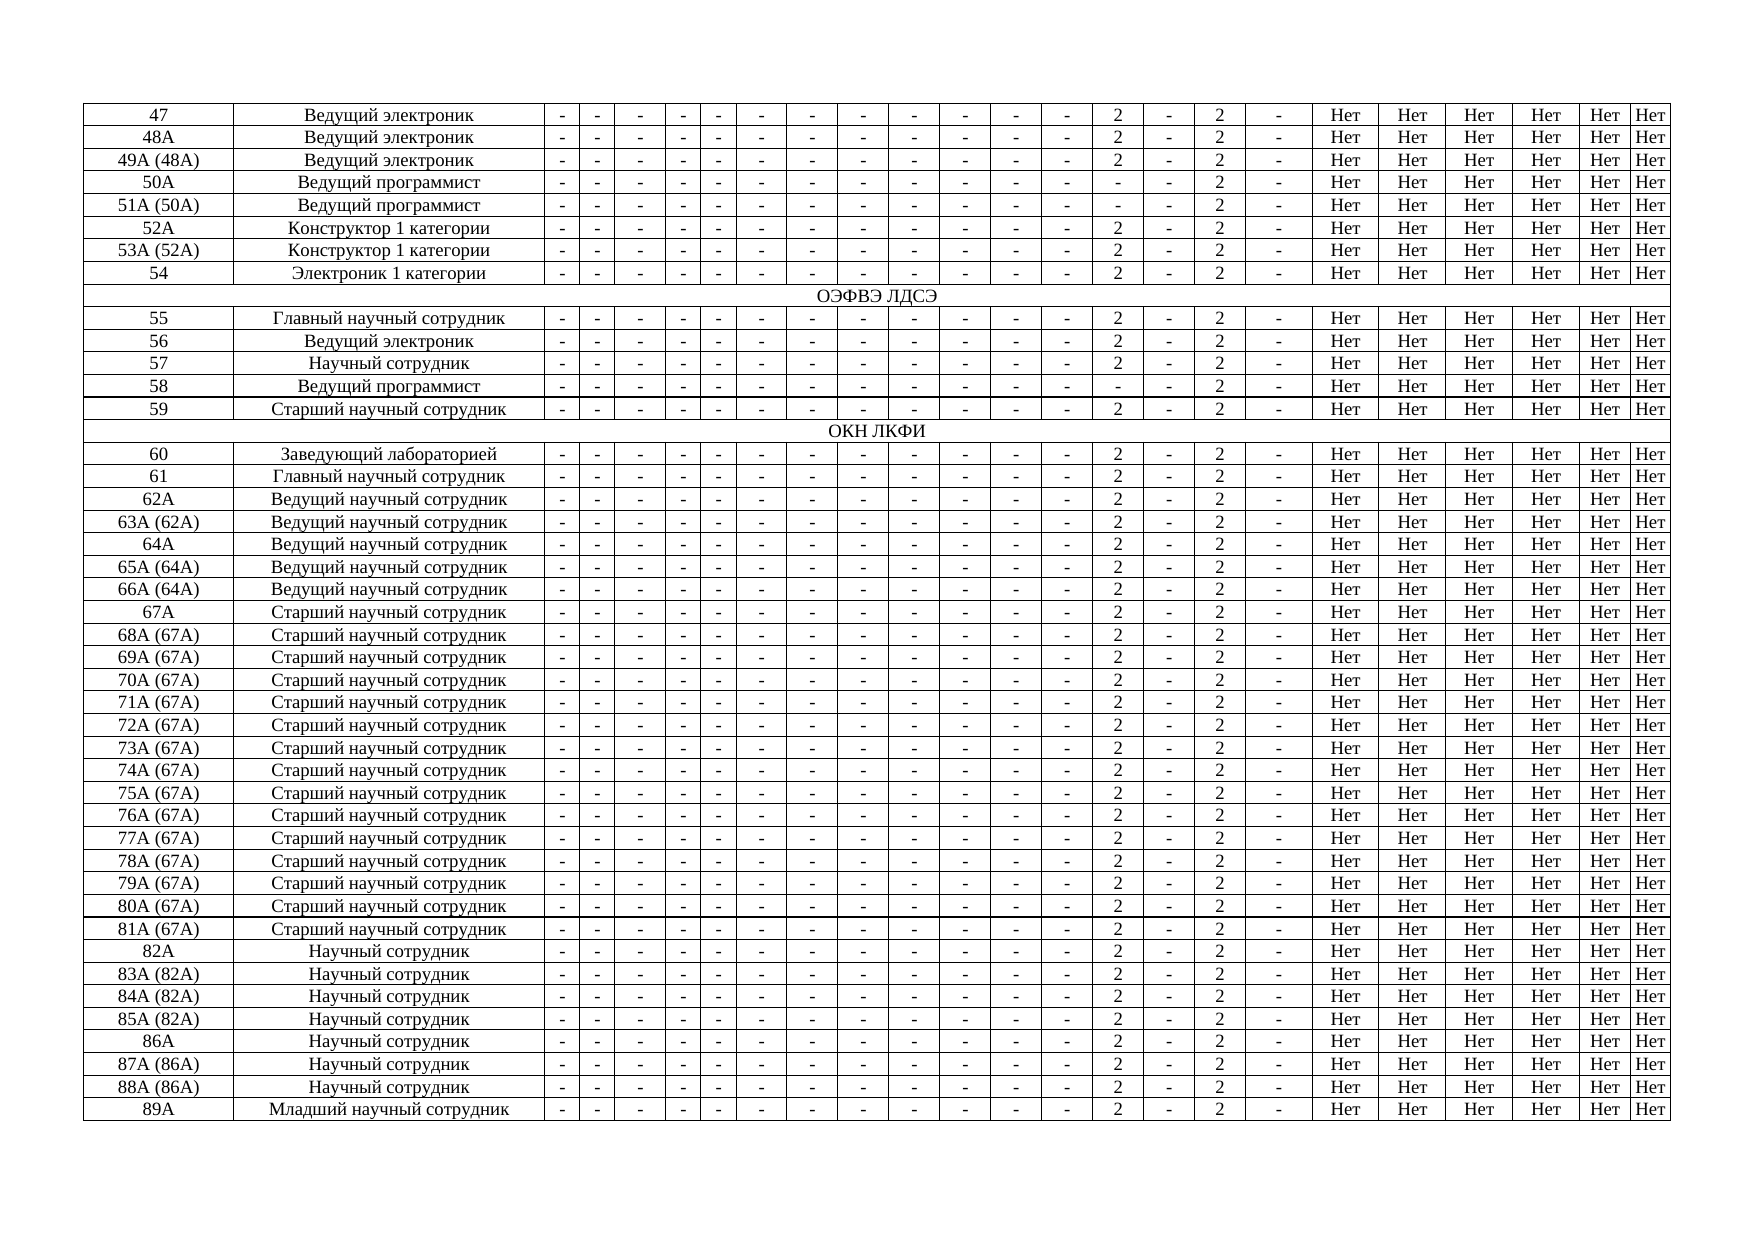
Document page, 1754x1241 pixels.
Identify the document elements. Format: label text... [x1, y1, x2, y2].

table_cell Нет [1313, 149, 1378, 170]
table_cell Нет [1313, 669, 1378, 690]
table_cell - [1144, 895, 1194, 916]
table_cell - [545, 171, 579, 193]
table_cell - [666, 398, 700, 419]
table_cell Ведущий научный сотрудник [234, 556, 544, 577]
table_cell - [1144, 850, 1194, 871]
table_cell Нет [1580, 239, 1630, 261]
table_cell 2 [1093, 488, 1143, 509]
table_cell - [580, 149, 614, 170]
table_cell - [1042, 963, 1092, 984]
table_cell 2 [1195, 578, 1245, 600]
table_cell Нет [1580, 782, 1630, 803]
table_cell Нет [1580, 126, 1630, 148]
table_cell - [1144, 104, 1194, 125]
table_cell Нет [1513, 1098, 1579, 1120]
table_cell - [889, 624, 939, 645]
table_cell Нет [1313, 126, 1378, 148]
table_cell 2 [1093, 352, 1143, 374]
table_cell - [737, 1098, 786, 1120]
table_cell Нет [1513, 737, 1579, 758]
table_cell Старший научный сотрудник [234, 895, 544, 916]
table_cell Нет [1580, 963, 1630, 984]
table_cell 47 [84, 104, 233, 125]
table_cell - [1042, 691, 1092, 713]
table_cell 2 [1093, 1076, 1143, 1097]
table_cell Нет [1379, 533, 1445, 555]
table_cell Нет [1580, 578, 1630, 600]
table_cell Нет [1513, 443, 1579, 464]
table_cell Нет [1379, 104, 1445, 125]
table_cell - [545, 307, 579, 329]
table_cell - [991, 691, 1041, 713]
table_cell Нет [1313, 104, 1378, 125]
table_cell - [701, 601, 736, 622]
table_cell - [701, 804, 736, 826]
table_cell - [787, 488, 837, 509]
table_cell - [838, 533, 888, 555]
table_cell - [1144, 918, 1194, 939]
table_cell ОЭФВЭ ЛДСЭ [84, 285, 1670, 306]
table_cell - [1246, 352, 1312, 374]
table_cell - [701, 691, 736, 713]
table_cell - [580, 1030, 614, 1052]
table_cell - [666, 262, 700, 283]
table_cell 62А [84, 488, 233, 509]
table_cell Нет [1513, 1076, 1579, 1097]
table_cell 66А (64А) [84, 578, 233, 600]
table_cell Ведущий программист [234, 171, 544, 193]
table_cell 2 [1093, 443, 1143, 464]
table_cell Нет [1446, 646, 1512, 668]
table_cell Научный сотрудник [234, 940, 544, 962]
table_cell - [991, 940, 1041, 962]
table_cell Нет [1631, 691, 1670, 713]
table_cell - [838, 262, 888, 283]
table_cell Нет [1446, 330, 1512, 351]
table_cell - [701, 714, 736, 736]
table_cell Нет [1580, 918, 1630, 939]
table_cell Нет [1513, 850, 1579, 871]
table_cell Нет [1513, 827, 1579, 848]
table_cell Нет [1379, 737, 1445, 758]
table_cell - [1144, 1053, 1194, 1074]
table_cell - [991, 307, 1041, 329]
table_cell - [737, 556, 786, 577]
table_cell - [545, 578, 579, 600]
table_cell - [666, 714, 700, 736]
table_cell Нет [1513, 262, 1579, 283]
table_cell Нет [1631, 850, 1670, 871]
table_cell - [1246, 1030, 1312, 1052]
table_cell - [991, 1008, 1041, 1029]
table_cell - [991, 398, 1041, 419]
table_cell 2 [1195, 239, 1245, 261]
table_cell Ведущий научный сотрудник [234, 533, 544, 555]
table_cell Нет [1379, 850, 1445, 871]
table_cell - [991, 533, 1041, 555]
table_cell 75А (67А) [84, 782, 233, 803]
table_cell - [889, 556, 939, 577]
table_cell - [701, 1008, 736, 1029]
table_cell - [991, 511, 1041, 532]
table_cell - [666, 578, 700, 600]
table_cell - [940, 759, 990, 781]
table_cell 2 [1093, 104, 1143, 125]
table_cell Нет [1631, 556, 1670, 577]
table_cell - [580, 307, 614, 329]
table_cell Нет [1446, 1008, 1512, 1029]
table_cell Нет [1580, 714, 1630, 736]
table_cell - [615, 194, 665, 216]
table_cell - [666, 737, 700, 758]
table_cell - [1042, 646, 1092, 668]
table_cell - [615, 714, 665, 736]
table_cell - [889, 194, 939, 216]
table_cell Нет [1446, 1076, 1512, 1097]
table_cell - [787, 895, 837, 916]
table_cell Нет [1446, 578, 1512, 600]
table_cell - [787, 985, 837, 1007]
table_cell - [737, 759, 786, 781]
table_cell - [701, 217, 736, 238]
table_cell - [787, 511, 837, 532]
table_cell - [1144, 669, 1194, 690]
table_cell Нет [1513, 307, 1579, 329]
table_cell 2 [1093, 918, 1143, 939]
table_cell Нет [1313, 239, 1378, 261]
table_cell - [1246, 104, 1312, 125]
table_cell - [991, 239, 1041, 261]
table_cell 2 [1093, 330, 1143, 351]
table_cell - [991, 1076, 1041, 1097]
table_cell - [1042, 533, 1092, 555]
table_cell - [545, 646, 579, 668]
table_cell 2 [1093, 398, 1143, 419]
table_cell - [737, 126, 786, 148]
table_cell - [787, 217, 837, 238]
table_cell - [940, 488, 990, 509]
table_cell Нет [1313, 465, 1378, 487]
table_cell 73А (67А) [84, 737, 233, 758]
table_cell - [666, 985, 700, 1007]
table_cell Конструктор 1 категории [234, 217, 544, 238]
table_cell Нет [1631, 985, 1670, 1007]
table_cell - [737, 171, 786, 193]
table_cell Нет [1379, 352, 1445, 374]
table_cell - [666, 1030, 700, 1052]
table_cell - [991, 578, 1041, 600]
table_cell 2 [1093, 533, 1143, 555]
table_cell - [545, 126, 579, 148]
table_cell Нет [1513, 511, 1579, 532]
table_cell - [1042, 556, 1092, 577]
table_cell 2 [1093, 804, 1143, 826]
table_cell - [737, 895, 786, 916]
table_cell Конструктор 1 категории [234, 239, 544, 261]
table_cell - [1246, 759, 1312, 781]
table_cell Нет [1580, 1076, 1630, 1097]
table_cell - [615, 556, 665, 577]
table_cell 2 [1093, 149, 1143, 170]
table_cell - [701, 556, 736, 577]
table_cell - [580, 782, 614, 803]
table_cell Нет [1379, 398, 1445, 419]
table_cell - [615, 533, 665, 555]
table_cell Нет [1313, 624, 1378, 645]
table_cell - [991, 443, 1041, 464]
table_cell Нет [1446, 307, 1512, 329]
table_cell - [1144, 262, 1194, 283]
table_cell - [1246, 601, 1312, 622]
table_cell Нет [1379, 578, 1445, 600]
table_cell Нет [1446, 1098, 1512, 1120]
table_cell - [1246, 624, 1312, 645]
table_cell - [1042, 759, 1092, 781]
table_cell - [701, 1098, 736, 1120]
table_cell - [787, 126, 837, 148]
table_cell Нет [1631, 149, 1670, 170]
table_cell Нет [1446, 443, 1512, 464]
table_cell Нет [1513, 963, 1579, 984]
table_cell Нет [1631, 940, 1670, 962]
table_cell - [615, 1008, 665, 1029]
table_cell 57 [84, 352, 233, 374]
table_cell - [787, 1098, 837, 1120]
table_cell Нет [1513, 330, 1579, 351]
table_cell - [701, 511, 736, 532]
table_cell - [838, 104, 888, 125]
table_cell - [666, 330, 700, 351]
table_cell - [940, 601, 990, 622]
table_cell - [666, 1053, 700, 1074]
table_cell - [838, 443, 888, 464]
table_cell 2 [1093, 624, 1143, 645]
table_cell - [940, 511, 990, 532]
table_cell Нет [1513, 375, 1579, 396]
table_cell - [580, 646, 614, 668]
table_cell ОКН ЛКФИ [84, 420, 1670, 442]
table_cell - [940, 691, 990, 713]
table_cell - [838, 827, 888, 848]
table_cell 2 [1093, 940, 1143, 962]
table_cell Нет [1513, 104, 1579, 125]
table_cell - [737, 737, 786, 758]
table_cell - [615, 104, 665, 125]
table_cell - [545, 737, 579, 758]
table_cell Нет [1580, 1030, 1630, 1052]
table_cell - [737, 669, 786, 690]
table_cell - [615, 443, 665, 464]
table_cell - [940, 918, 990, 939]
table_cell 2 [1195, 918, 1245, 939]
table_cell - [1144, 330, 1194, 351]
table_cell - [545, 691, 579, 713]
table_cell - [580, 375, 614, 396]
table_cell Нет [1313, 1008, 1378, 1029]
table_cell Нет [1580, 465, 1630, 487]
table_cell - [838, 1008, 888, 1029]
table_cell Нет [1631, 307, 1670, 329]
table_cell Нет [1580, 217, 1630, 238]
table_cell - [889, 352, 939, 374]
table_cell Нет [1313, 1030, 1378, 1052]
table_cell Ведущий научный сотрудник [234, 511, 544, 532]
table_cell Нет [1446, 782, 1512, 803]
table_cell - [615, 963, 665, 984]
table_cell - [1246, 149, 1312, 170]
table_cell 2 [1195, 646, 1245, 668]
table_cell Научный сотрудник [234, 1076, 544, 1097]
table_cell Нет [1631, 352, 1670, 374]
table_cell Нет [1513, 624, 1579, 645]
table_cell 2 [1093, 963, 1143, 984]
table_cell - [1246, 533, 1312, 555]
table_cell - [1144, 171, 1194, 193]
table_cell - [838, 872, 888, 894]
table_cell - [1246, 918, 1312, 939]
table_cell - [1144, 827, 1194, 848]
table_cell Нет [1580, 262, 1630, 283]
table_cell - [1246, 827, 1312, 848]
table_cell Нет [1446, 488, 1512, 509]
table_cell - [940, 1076, 990, 1097]
table_cell 2 [1195, 850, 1245, 871]
table_cell 2 [1093, 217, 1143, 238]
table_cell - [701, 465, 736, 487]
table_cell Нет [1631, 488, 1670, 509]
table_cell - [787, 691, 837, 713]
table_cell Нет [1379, 1053, 1445, 1074]
table_cell - [838, 940, 888, 962]
table_cell - [1144, 217, 1194, 238]
table_cell - [666, 624, 700, 645]
table_cell Нет [1313, 533, 1378, 555]
table_cell Научный сотрудник [234, 352, 544, 374]
table_cell Нет [1446, 918, 1512, 939]
table_cell - [1144, 1030, 1194, 1052]
table_cell - [940, 194, 990, 216]
table_cell Нет [1379, 194, 1445, 216]
table_cell - [1144, 646, 1194, 668]
table_cell Нет [1446, 985, 1512, 1007]
table_cell - [787, 578, 837, 600]
table_cell - [1246, 556, 1312, 577]
table_cell 2 [1195, 171, 1245, 193]
table_cell 2 [1195, 465, 1245, 487]
table_cell - [940, 262, 990, 283]
table_cell 86А [84, 1030, 233, 1052]
table_cell Нет [1513, 1030, 1579, 1052]
table_cell - [615, 578, 665, 600]
table_cell 2 [1195, 488, 1245, 509]
table_cell Нет [1379, 1076, 1445, 1097]
table_cell Нет [1446, 759, 1512, 781]
table_cell - [545, 104, 579, 125]
table_cell - [580, 601, 614, 622]
table_cell Нет [1580, 443, 1630, 464]
table_cell - [615, 850, 665, 871]
table_cell Нет [1513, 985, 1579, 1007]
table_cell - [889, 578, 939, 600]
table_cell Нет [1580, 827, 1630, 848]
table_cell Нет [1379, 624, 1445, 645]
table_cell Нет [1379, 488, 1445, 509]
table_cell 2 [1093, 646, 1143, 668]
table_cell Нет [1379, 895, 1445, 916]
table_cell Старший научный сотрудник [234, 398, 544, 419]
table_cell - [545, 827, 579, 848]
table_cell Старший научный сотрудник [234, 782, 544, 803]
table_cell - [787, 601, 837, 622]
table_cell - [580, 985, 614, 1007]
table_cell - [615, 827, 665, 848]
table_cell - [787, 194, 837, 216]
table_cell Нет [1446, 714, 1512, 736]
table_cell Нет [1446, 398, 1512, 419]
table_cell - [787, 1053, 837, 1074]
table_cell - [666, 375, 700, 396]
table_cell 80А (67А) [84, 895, 233, 916]
table_cell Нет [1580, 149, 1630, 170]
table_cell - [889, 963, 939, 984]
table_cell Старший научный сотрудник [234, 872, 544, 894]
table_cell - [615, 307, 665, 329]
table_cell 2 [1195, 827, 1245, 848]
table_cell - [1042, 171, 1092, 193]
table_cell - [545, 262, 579, 283]
table_cell - [1144, 963, 1194, 984]
table_cell Нет [1446, 963, 1512, 984]
table_cell Старший научный сотрудник [234, 646, 544, 668]
table_cell - [940, 556, 990, 577]
table_cell Нет [1379, 759, 1445, 781]
table_cell - [701, 850, 736, 871]
table_cell - [737, 963, 786, 984]
table_cell - [1144, 307, 1194, 329]
table_cell Нет [1313, 601, 1378, 622]
table_cell - [1144, 398, 1194, 419]
table_cell - [737, 578, 786, 600]
table_cell - [838, 126, 888, 148]
table_cell - [545, 1030, 579, 1052]
table_cell Нет [1580, 850, 1630, 871]
table_cell - [787, 239, 837, 261]
table_cell Научный сотрудник [234, 1030, 544, 1052]
table_cell - [991, 217, 1041, 238]
table_cell - [838, 782, 888, 803]
table_cell 2 [1195, 533, 1245, 555]
table_cell Нет [1580, 804, 1630, 826]
table_cell 2 [1195, 1008, 1245, 1029]
table_cell - [889, 443, 939, 464]
table_cell 2 [1195, 511, 1245, 532]
table_cell Нет [1631, 759, 1670, 781]
table_cell Нет [1631, 872, 1670, 894]
table_cell - [580, 804, 614, 826]
table_cell 82А [84, 940, 233, 962]
table_cell - [701, 669, 736, 690]
table_cell - [991, 465, 1041, 487]
table_cell - [615, 149, 665, 170]
table_cell - [737, 782, 786, 803]
table_cell Нет [1513, 217, 1579, 238]
table_cell - [1246, 850, 1312, 871]
table_cell 2 [1195, 262, 1245, 283]
table_cell Нет [1379, 918, 1445, 939]
table_cell - [991, 872, 1041, 894]
table_cell 2 [1093, 691, 1143, 713]
table_cell - [545, 217, 579, 238]
table_cell - [940, 1053, 990, 1074]
table_cell - [1042, 443, 1092, 464]
table_cell Нет [1379, 511, 1445, 532]
table_cell Нет [1446, 1053, 1512, 1074]
table_cell 58 [84, 375, 233, 396]
table_cell - [545, 1076, 579, 1097]
table_cell 2 [1093, 714, 1143, 736]
table_cell - [991, 601, 1041, 622]
table_cell Нет [1379, 1098, 1445, 1120]
table_cell Нет [1313, 737, 1378, 758]
table_cell 2 [1195, 804, 1245, 826]
table_cell Нет [1631, 714, 1670, 736]
table_cell - [737, 646, 786, 668]
table_cell - [838, 1053, 888, 1074]
table_cell Нет [1631, 601, 1670, 622]
table_cell Старший научный сотрудник [234, 804, 544, 826]
table_cell - [545, 375, 579, 396]
table_cell - [666, 963, 700, 984]
table_cell - [1246, 511, 1312, 532]
table_cell Нет [1513, 1008, 1579, 1029]
table_cell Нет [1580, 171, 1630, 193]
table_cell Старший научный сотрудник [234, 669, 544, 690]
table_cell - [889, 827, 939, 848]
table_cell - [787, 624, 837, 645]
table_cell - [615, 1098, 665, 1120]
table_cell - [787, 737, 837, 758]
table_cell - [940, 1098, 990, 1120]
table_cell Нет [1446, 804, 1512, 826]
table_cell - [1246, 488, 1312, 509]
table_cell Нет [1631, 217, 1670, 238]
table_cell - [580, 1076, 614, 1097]
table_cell - [1246, 782, 1312, 803]
table_cell - [1246, 1008, 1312, 1029]
table_cell Нет [1631, 624, 1670, 645]
table_cell - [1144, 1076, 1194, 1097]
table_cell - [737, 850, 786, 871]
table_cell - [737, 262, 786, 283]
table_cell Нет [1513, 691, 1579, 713]
table_cell Нет [1580, 737, 1630, 758]
table_cell - [889, 1076, 939, 1097]
table_cell - [838, 556, 888, 577]
table_cell 88А (86А) [84, 1076, 233, 1097]
table_cell - [580, 714, 614, 736]
table_cell - [580, 963, 614, 984]
table_cell Нет [1513, 918, 1579, 939]
table_cell - [940, 895, 990, 916]
table_cell - [838, 511, 888, 532]
table_cell Нет [1446, 171, 1512, 193]
table_cell 2 [1195, 759, 1245, 781]
table_cell - [615, 398, 665, 419]
table_cell - [991, 827, 1041, 848]
table_cell - [889, 217, 939, 238]
table_cell - [1042, 782, 1092, 803]
table_cell - [545, 985, 579, 1007]
table_cell - [615, 669, 665, 690]
table_cell - [787, 533, 837, 555]
table_cell Нет [1379, 714, 1445, 736]
table_cell - [787, 759, 837, 781]
table_cell - [838, 804, 888, 826]
table_cell Нет [1513, 149, 1579, 170]
table_cell Нет [1580, 1098, 1630, 1120]
table_cell - [1144, 759, 1194, 781]
table_cell - [666, 1098, 700, 1120]
table_cell - [580, 443, 614, 464]
table_cell - [545, 352, 579, 374]
table_cell - [991, 262, 1041, 283]
table_cell Нет [1379, 872, 1445, 894]
table_cell - [940, 171, 990, 193]
table_cell Нет [1446, 104, 1512, 125]
table_cell Нет [1313, 262, 1378, 283]
table_cell - [889, 804, 939, 826]
table_cell - [1042, 126, 1092, 148]
table_cell - [787, 782, 837, 803]
table_cell Нет [1513, 940, 1579, 962]
table_cell - [615, 1076, 665, 1097]
table_cell - [889, 714, 939, 736]
table_cell - [889, 1053, 939, 1074]
table_cell Нет [1379, 126, 1445, 148]
table_cell Нет [1513, 804, 1579, 826]
table_cell 52А [84, 217, 233, 238]
table_cell - [991, 895, 1041, 916]
table_cell 51А (50А) [84, 194, 233, 216]
table_cell - [838, 714, 888, 736]
table_cell - [1144, 691, 1194, 713]
table_cell - [580, 488, 614, 509]
table_cell Нет [1580, 533, 1630, 555]
table_cell - [787, 262, 837, 283]
table_cell - [838, 669, 888, 690]
table_cell Нет [1313, 307, 1378, 329]
table_cell - [545, 918, 579, 939]
table_cell - [737, 1030, 786, 1052]
table_cell - [940, 443, 990, 464]
table_cell - [580, 850, 614, 871]
table_cell - [701, 104, 736, 125]
table_cell - [580, 918, 614, 939]
table_cell 2 [1195, 398, 1245, 419]
table_cell - [787, 872, 837, 894]
table_cell - [1144, 872, 1194, 894]
table_cell - [580, 691, 614, 713]
table_cell - [940, 239, 990, 261]
table_cell - [580, 398, 614, 419]
table_cell Ведущий электроник [234, 330, 544, 351]
table_cell - [889, 465, 939, 487]
table_cell - [545, 149, 579, 170]
table_cell Нет [1631, 171, 1670, 193]
table_cell - [737, 239, 786, 261]
table_cell Нет [1313, 895, 1378, 916]
table_cell - [615, 940, 665, 962]
table_cell - [737, 398, 786, 419]
table_cell - [737, 624, 786, 645]
table_cell - [1246, 714, 1312, 736]
table_cell Нет [1379, 1030, 1445, 1052]
table_cell - [666, 511, 700, 532]
table_cell - [615, 872, 665, 894]
table_cell Нет [1631, 239, 1670, 261]
table_cell - [940, 307, 990, 329]
table_cell - [666, 488, 700, 509]
table_cell - [615, 782, 665, 803]
table_cell - [701, 940, 736, 962]
table_cell 64А [84, 533, 233, 555]
table_cell 76А (67А) [84, 804, 233, 826]
table_cell Нет [1379, 239, 1445, 261]
table_cell - [737, 827, 786, 848]
table_cell - [940, 533, 990, 555]
table_cell 83А (82А) [84, 963, 233, 984]
table_cell - [580, 895, 614, 916]
table_cell 87А (86А) [84, 1053, 233, 1074]
table_cell - [940, 872, 990, 894]
table_cell - [1042, 330, 1092, 351]
table_cell - [580, 194, 614, 216]
table_cell - [615, 511, 665, 532]
table_cell - [940, 352, 990, 374]
table_cell Нет [1513, 488, 1579, 509]
table_cell - [991, 850, 1041, 871]
table_cell - [889, 601, 939, 622]
table_cell Нет [1580, 872, 1630, 894]
table_cell - [991, 352, 1041, 374]
table_cell - [991, 782, 1041, 803]
table_cell - [991, 149, 1041, 170]
table_cell - [838, 194, 888, 216]
table_cell - [1144, 578, 1194, 600]
table_cell - [545, 511, 579, 532]
table_cell Нет [1580, 511, 1630, 532]
table_cell Нет [1313, 1098, 1378, 1120]
table_cell Нет [1379, 217, 1445, 238]
table_cell Старший научный сотрудник [234, 759, 544, 781]
table_cell - [737, 465, 786, 487]
table_cell - [580, 1098, 614, 1120]
table_cell Нет [1446, 217, 1512, 238]
table_cell - [838, 895, 888, 916]
table_cell - [940, 737, 990, 758]
table_cell - [787, 669, 837, 690]
table_cell - [889, 669, 939, 690]
table_cell - [737, 1008, 786, 1029]
table_cell - [615, 895, 665, 916]
table_cell Нет [1580, 985, 1630, 1007]
table_cell - [991, 737, 1041, 758]
table_cell - [615, 352, 665, 374]
table_cell Старший научный сотрудник [234, 624, 544, 645]
table_cell - [580, 940, 614, 962]
table_cell - [1042, 375, 1092, 396]
table_cell - [787, 827, 837, 848]
table_cell 2 [1093, 1053, 1143, 1074]
table_cell 2 [1195, 940, 1245, 962]
table_cell - [1042, 1098, 1092, 1120]
table_cell - [737, 985, 786, 1007]
table_cell 2 [1093, 895, 1143, 916]
table_cell - [1246, 669, 1312, 690]
table_cell Нет [1379, 782, 1445, 803]
table_cell - [1042, 918, 1092, 939]
table_cell - [1144, 601, 1194, 622]
table_cell - [615, 624, 665, 645]
table_cell - [1246, 375, 1312, 396]
table_cell Нет [1631, 1008, 1670, 1029]
table_cell - [580, 330, 614, 351]
table_cell Нет [1313, 1076, 1378, 1097]
table_cell - [666, 239, 700, 261]
table_cell - [666, 601, 700, 622]
table_cell - [580, 533, 614, 555]
table_cell - [940, 646, 990, 668]
table_cell - [737, 104, 786, 125]
table_cell - [666, 352, 700, 374]
table_cell - [889, 918, 939, 939]
table_cell Нет [1313, 691, 1378, 713]
table_cell - [545, 239, 579, 261]
table_cell Нет [1580, 940, 1630, 962]
table_cell - [1246, 1076, 1312, 1097]
table_cell - [545, 872, 579, 894]
table_cell - [701, 239, 736, 261]
table_cell Нет [1313, 578, 1378, 600]
table_cell Нет [1631, 578, 1670, 600]
table_cell Нет [1379, 669, 1445, 690]
table_cell Нет [1513, 782, 1579, 803]
table_cell - [701, 171, 736, 193]
table_cell - [666, 759, 700, 781]
table_cell - [889, 940, 939, 962]
table_cell - [787, 714, 837, 736]
table_cell - [580, 511, 614, 532]
table_cell 2 [1195, 1053, 1245, 1074]
table_cell Ведущий электроник [234, 149, 544, 170]
table_cell Старший научный сотрудник [234, 850, 544, 871]
table_cell - [940, 827, 990, 848]
table_cell - [940, 963, 990, 984]
table_cell 2 [1195, 104, 1245, 125]
table_cell Нет [1313, 714, 1378, 736]
table_cell - [787, 443, 837, 464]
table_cell - [940, 217, 990, 238]
table_cell - [1042, 827, 1092, 848]
table_cell - [666, 465, 700, 487]
table_cell Нет [1313, 488, 1378, 509]
table_cell - [580, 872, 614, 894]
table_cell Нет [1580, 556, 1630, 577]
table_cell - [838, 465, 888, 487]
table_cell Нет [1313, 782, 1378, 803]
table_cell - [838, 578, 888, 600]
table_cell Нет [1513, 1053, 1579, 1074]
table_cell - [787, 352, 837, 374]
table_cell - [1042, 398, 1092, 419]
table_cell - [889, 398, 939, 419]
table_cell Нет [1313, 511, 1378, 532]
table_cell - [991, 918, 1041, 939]
table_cell - [701, 646, 736, 668]
table_cell Научный сотрудник [234, 1008, 544, 1029]
table_cell - [666, 827, 700, 848]
table_cell - [615, 1030, 665, 1052]
table_cell - [545, 1053, 579, 1074]
table_cell - [1144, 488, 1194, 509]
table_cell - [737, 1053, 786, 1074]
table_cell - [615, 126, 665, 148]
table_cell - [1144, 804, 1194, 826]
table_cell 2 [1093, 556, 1143, 577]
table_cell - [737, 194, 786, 216]
table_cell - [615, 804, 665, 826]
table_cell - [787, 375, 837, 396]
table_cell Нет [1580, 307, 1630, 329]
table_cell Нет [1580, 398, 1630, 419]
table_cell 61 [84, 465, 233, 487]
table_cell 55 [84, 307, 233, 329]
table_cell Нет [1631, 827, 1670, 848]
table_cell Нет [1580, 352, 1630, 374]
table_cell - [1144, 782, 1194, 803]
table_cell Ведущий электроник [234, 104, 544, 125]
table_cell - [1144, 511, 1194, 532]
table_cell Нет [1446, 691, 1512, 713]
table_cell - [737, 940, 786, 962]
table_cell - [787, 940, 837, 962]
table_cell - [701, 330, 736, 351]
table_cell - [1042, 262, 1092, 283]
table_cell - [838, 759, 888, 781]
table_cell Нет [1580, 646, 1630, 668]
table_cell - [1246, 443, 1312, 464]
table_cell Нет [1513, 669, 1579, 690]
table_cell 2 [1093, 985, 1143, 1007]
table_cell Нет [1631, 104, 1670, 125]
table_cell 68А (67А) [84, 624, 233, 645]
table_cell - [737, 149, 786, 170]
table_cell - [580, 1053, 614, 1074]
table_cell - [1042, 737, 1092, 758]
table_cell 2 [1195, 217, 1245, 238]
table_cell Ведущий программист [234, 194, 544, 216]
table_cell - [1246, 171, 1312, 193]
table_cell - [1144, 375, 1194, 396]
table_cell 84А (82А) [84, 985, 233, 1007]
table_cell - [1042, 940, 1092, 962]
table_cell - [1246, 126, 1312, 148]
table_cell - [737, 533, 786, 555]
table_cell - [1144, 624, 1194, 645]
table_cell - [889, 171, 939, 193]
table_cell Нет [1313, 985, 1378, 1007]
table_cell Нет [1446, 1030, 1512, 1052]
table_cell Нет [1313, 556, 1378, 577]
table_cell - [991, 1030, 1041, 1052]
table_cell - [580, 759, 614, 781]
table_cell - [666, 307, 700, 329]
table_cell Старший научный сотрудник [234, 918, 544, 939]
table_cell - [701, 895, 736, 916]
table_cell Нет [1513, 556, 1579, 577]
table_cell Нет [1631, 375, 1670, 396]
table_cell - [1042, 1076, 1092, 1097]
table_cell - [666, 556, 700, 577]
table_cell Нет [1446, 940, 1512, 962]
table_cell - [615, 1053, 665, 1074]
table_cell - [701, 307, 736, 329]
table_cell - [666, 940, 700, 962]
table_cell - [787, 1008, 837, 1029]
table_cell - [889, 872, 939, 894]
table_cell - [1042, 895, 1092, 916]
table_cell Нет [1446, 827, 1512, 848]
table_cell Нет [1631, 669, 1670, 690]
table_cell - [1246, 1053, 1312, 1074]
table_cell - [889, 330, 939, 351]
table_cell - [701, 782, 736, 803]
table_cell Нет [1513, 646, 1579, 668]
table_cell - [701, 398, 736, 419]
table_cell 2 [1195, 895, 1245, 916]
table_cell - [838, 1076, 888, 1097]
table_cell - [580, 737, 614, 758]
table_cell 2 [1093, 737, 1143, 758]
table_cell Нет [1379, 985, 1445, 1007]
table_cell Нет [1631, 918, 1670, 939]
table_cell - [545, 669, 579, 690]
table_cell 2 [1093, 850, 1143, 871]
table_cell Нет [1446, 669, 1512, 690]
table_cell - [615, 330, 665, 351]
table_cell - [545, 601, 579, 622]
table_cell Нет [1631, 330, 1670, 351]
table_cell Нет [1631, 194, 1670, 216]
table_cell - [580, 556, 614, 577]
table_cell - [1144, 443, 1194, 464]
table_cell - [1093, 171, 1143, 193]
table_cell - [737, 307, 786, 329]
table_cell - [1144, 533, 1194, 555]
table_cell - [545, 895, 579, 916]
table_cell - [1042, 149, 1092, 170]
table_cell - [838, 149, 888, 170]
table_cell Нет [1446, 850, 1512, 871]
table_cell - [1144, 239, 1194, 261]
table_cell Нет [1631, 398, 1670, 419]
table_cell - [1144, 940, 1194, 962]
table_cell - [991, 375, 1041, 396]
table_cell - [1246, 985, 1312, 1007]
table_cell Нет [1446, 624, 1512, 645]
table_cell Нет [1379, 1008, 1445, 1029]
table_cell - [1144, 465, 1194, 487]
table_cell - [666, 850, 700, 871]
table_cell Нет [1513, 578, 1579, 600]
table_cell Нет [1313, 217, 1378, 238]
table_cell - [1042, 804, 1092, 826]
table_cell 2 [1195, 126, 1245, 148]
table_cell Нет [1446, 872, 1512, 894]
table_cell 2 [1195, 872, 1245, 894]
table_cell - [580, 217, 614, 238]
table_cell Нет [1580, 375, 1630, 396]
table_cell - [701, 624, 736, 645]
table_cell Нет [1313, 375, 1378, 396]
table_cell Ведущий программист [234, 375, 544, 396]
table_cell Нет [1446, 895, 1512, 916]
table_cell - [701, 578, 736, 600]
table_cell Нет [1313, 1053, 1378, 1074]
table_cell - [580, 239, 614, 261]
table_cell - [940, 126, 990, 148]
table_cell - [701, 985, 736, 1007]
table_cell - [889, 149, 939, 170]
table_cell 2 [1195, 737, 1245, 758]
table_cell - [889, 1098, 939, 1120]
table_cell - [940, 804, 990, 826]
table_cell - [991, 624, 1041, 645]
table_cell - [666, 804, 700, 826]
table_cell - [991, 126, 1041, 148]
table_cell Нет [1631, 1098, 1670, 1120]
table_cell - [545, 465, 579, 487]
table_cell - [545, 1008, 579, 1029]
table_cell - [1246, 737, 1312, 758]
table_cell - [1042, 985, 1092, 1007]
table_cell - [580, 465, 614, 487]
table_cell 2 [1195, 691, 1245, 713]
table_cell Нет [1379, 330, 1445, 351]
table_cell Ведущий научный сотрудник [234, 488, 544, 509]
table_cell - [1042, 352, 1092, 374]
table_cell Нет [1631, 963, 1670, 984]
table_cell - [737, 488, 786, 509]
table_cell - [580, 1008, 614, 1029]
table_cell - [889, 262, 939, 283]
table_cell 2 [1093, 669, 1143, 690]
table_cell - [838, 624, 888, 645]
table_cell - [545, 782, 579, 803]
table_cell 2 [1195, 782, 1245, 803]
table_cell - [545, 714, 579, 736]
table_cell - [940, 398, 990, 419]
table_cell - [666, 149, 700, 170]
table_cell 2 [1093, 1008, 1143, 1029]
table_cell Нет [1580, 194, 1630, 216]
table_cell - [666, 171, 700, 193]
table_cell - [737, 511, 786, 532]
table_cell - [838, 398, 888, 419]
table_cell 53А (52А) [84, 239, 233, 261]
table_cell - [666, 1008, 700, 1029]
table_cell - [545, 556, 579, 577]
table_cell - [701, 737, 736, 758]
table_cell Научный сотрудник [234, 1053, 544, 1074]
table_cell Нет [1313, 171, 1378, 193]
table_cell - [889, 104, 939, 125]
table_cell - [1246, 804, 1312, 826]
table_cell - [666, 918, 700, 939]
table_cell - [615, 465, 665, 487]
table_cell Нет [1313, 443, 1378, 464]
table_cell - [545, 533, 579, 555]
table_cell - [737, 443, 786, 464]
table_cell - [1246, 872, 1312, 894]
table_cell Старший научный сотрудник [234, 737, 544, 758]
table_cell Нет [1313, 330, 1378, 351]
table_cell - [1042, 488, 1092, 509]
table_cell - [701, 872, 736, 894]
table_cell - [701, 488, 736, 509]
table_cell 70А (67А) [84, 669, 233, 690]
table_cell - [1144, 1098, 1194, 1120]
table_cell Нет [1513, 126, 1579, 148]
table_cell Главный научный сотрудник [234, 307, 544, 329]
table_cell - [1144, 1008, 1194, 1029]
table_cell - [1042, 1030, 1092, 1052]
table_cell - [737, 872, 786, 894]
table_cell Нет [1379, 375, 1445, 396]
table_cell - [1144, 985, 1194, 1007]
table_cell - [940, 1008, 990, 1029]
table_cell - [701, 149, 736, 170]
table_cell - [545, 963, 579, 984]
table_cell Нет [1379, 646, 1445, 668]
table_cell 89А [84, 1098, 233, 1120]
table_cell - [838, 918, 888, 939]
table_cell - [1246, 691, 1312, 713]
table_cell Нет [1313, 352, 1378, 374]
table_cell Нет [1513, 398, 1579, 419]
table_cell - [701, 1030, 736, 1052]
table_cell - [1093, 194, 1143, 216]
table_cell - [838, 1098, 888, 1120]
table_cell - [1042, 624, 1092, 645]
table_cell - [940, 465, 990, 487]
table_cell Нет [1580, 1053, 1630, 1074]
table_cell - [1246, 578, 1312, 600]
table_cell Нет [1631, 1030, 1670, 1052]
table_cell 2 [1093, 465, 1143, 487]
table_cell - [615, 239, 665, 261]
table_cell - [580, 827, 614, 848]
table_cell - [991, 963, 1041, 984]
table_cell 48А [84, 126, 233, 148]
table_cell - [701, 963, 736, 984]
table_cell Нет [1446, 556, 1512, 577]
table_cell - [838, 737, 888, 758]
table_cell - [838, 330, 888, 351]
table_cell Нет [1379, 171, 1445, 193]
table_cell - [701, 1076, 736, 1097]
table_cell Нет [1631, 646, 1670, 668]
table_cell - [889, 488, 939, 509]
table_cell - [666, 194, 700, 216]
table_cell 2 [1093, 782, 1143, 803]
table_cell - [838, 985, 888, 1007]
table_cell 2 [1195, 375, 1245, 396]
table_cell 2 [1093, 239, 1143, 261]
table_cell 2 [1195, 1030, 1245, 1052]
table_cell 65А (64А) [84, 556, 233, 577]
table_cell 2 [1195, 149, 1245, 170]
table_cell - [889, 782, 939, 803]
table_cell Нет [1313, 850, 1378, 871]
table_cell Нет [1580, 330, 1630, 351]
table_cell Нет [1379, 556, 1445, 577]
table_cell - [787, 171, 837, 193]
table_cell - [666, 872, 700, 894]
table_cell - [838, 646, 888, 668]
table_cell Нет [1631, 262, 1670, 283]
table_cell - [787, 963, 837, 984]
table_cell 2 [1093, 307, 1143, 329]
table_cell - [1246, 940, 1312, 962]
table_cell 72А (67А) [84, 714, 233, 736]
table_cell 2 [1093, 126, 1143, 148]
table_cell - [1246, 646, 1312, 668]
table_cell Нет [1379, 804, 1445, 826]
table_cell - [701, 262, 736, 283]
table_cell - [737, 601, 786, 622]
table_cell Нет [1580, 104, 1630, 125]
table_cell - [940, 624, 990, 645]
table_cell - [1246, 330, 1312, 351]
table_cell - [580, 624, 614, 645]
table_cell 71А (67А) [84, 691, 233, 713]
table_cell - [991, 759, 1041, 781]
table_cell Нет [1313, 918, 1378, 939]
table_cell Нет [1580, 601, 1630, 622]
table_cell - [580, 352, 614, 374]
table_cell Нет [1631, 737, 1670, 758]
table_cell - [1042, 1008, 1092, 1029]
table_cell - [940, 330, 990, 351]
table_cell - [787, 804, 837, 826]
table_cell - [940, 714, 990, 736]
table_cell - [940, 1030, 990, 1052]
table_cell - [940, 578, 990, 600]
table_cell - [666, 691, 700, 713]
table_cell - [838, 239, 888, 261]
table_cell Нет [1631, 533, 1670, 555]
table_cell - [889, 895, 939, 916]
table_cell Нет [1580, 691, 1630, 713]
table_cell Нет [1631, 782, 1670, 803]
table_cell - [1042, 1053, 1092, 1074]
table_cell 78А (67А) [84, 850, 233, 871]
table_cell Нет [1580, 1008, 1630, 1029]
table_cell - [889, 691, 939, 713]
table_cell - [615, 601, 665, 622]
table_cell - [889, 126, 939, 148]
table_cell Нет [1313, 759, 1378, 781]
table_cell - [991, 488, 1041, 509]
table_cell - [615, 691, 665, 713]
table_cell - [787, 918, 837, 939]
table_cell Старший научный сотрудник [234, 714, 544, 736]
table_cell - [1144, 194, 1194, 216]
table_cell Научный сотрудник [234, 985, 544, 1007]
table_cell Нет [1631, 1053, 1670, 1074]
table_cell - [991, 330, 1041, 351]
table_cell Нет [1446, 352, 1512, 374]
table_cell - [1246, 262, 1312, 283]
table_cell - [838, 850, 888, 871]
table_cell - [1042, 578, 1092, 600]
table_cell - [889, 737, 939, 758]
table_cell - [889, 239, 939, 261]
table_cell - [701, 759, 736, 781]
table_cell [234, 1098, 544, 1120]
table_cell - [940, 940, 990, 962]
table_cell - [787, 398, 837, 419]
table_cell Нет [1513, 895, 1579, 916]
table_cell 49А (48А) [84, 149, 233, 170]
table_cell Нет [1580, 488, 1630, 509]
table_cell Нет [1513, 171, 1579, 193]
table_cell 2 [1195, 963, 1245, 984]
table_cell - [889, 985, 939, 1007]
table_cell - [615, 217, 665, 238]
table_cell - [991, 171, 1041, 193]
table_cell - [666, 1076, 700, 1097]
table_cell - [737, 804, 786, 826]
table_cell - [1144, 149, 1194, 170]
table_cell Нет [1379, 149, 1445, 170]
table_cell - [787, 556, 837, 577]
table_cell Нет [1313, 963, 1378, 984]
table_cell - [940, 850, 990, 871]
table_cell Нет [1313, 804, 1378, 826]
table_cell - [1246, 1098, 1312, 1120]
table_cell - [666, 895, 700, 916]
table_cell 2 [1093, 872, 1143, 894]
table_cell 2 [1195, 194, 1245, 216]
table_cell Заведующий лабораторией [234, 443, 544, 464]
table_cell - [940, 782, 990, 803]
table_cell 2 [1195, 1076, 1245, 1097]
table_cell Нет [1513, 352, 1579, 374]
table_cell Нет [1313, 872, 1378, 894]
table_cell - [580, 171, 614, 193]
table_cell Главный научный сотрудник [234, 465, 544, 487]
table_cell - [991, 556, 1041, 577]
table_cell 2 [1195, 601, 1245, 622]
table_cell - [1042, 239, 1092, 261]
table_cell Нет [1379, 601, 1445, 622]
table_cell Нет [1379, 262, 1445, 283]
table_cell - [940, 149, 990, 170]
table_cell - [666, 217, 700, 238]
table_cell - [1042, 601, 1092, 622]
table_cell - [991, 1053, 1041, 1074]
table_cell Нет [1631, 895, 1670, 916]
table_cell - [991, 646, 1041, 668]
table_cell - [615, 488, 665, 509]
table_cell Нет [1513, 601, 1579, 622]
table_cell - [1042, 669, 1092, 690]
table_cell Нет [1446, 262, 1512, 283]
table_cell Нет [1513, 872, 1579, 894]
table_cell - [1042, 194, 1092, 216]
table_cell - [787, 465, 837, 487]
table_cell Нет [1379, 691, 1445, 713]
table_cell 85А (82А) [84, 1008, 233, 1029]
table_cell - [838, 601, 888, 622]
table_cell - [1246, 194, 1312, 216]
table_cell - [666, 646, 700, 668]
table_cell - [838, 963, 888, 984]
table_cell - [701, 918, 736, 939]
table_cell Нет [1513, 194, 1579, 216]
table_cell 81А (67А) [84, 918, 233, 939]
table_cell - [1042, 714, 1092, 736]
table_cell Нет [1446, 194, 1512, 216]
table_cell - [580, 104, 614, 125]
table_cell - [701, 443, 736, 464]
table_cell Нет [1513, 239, 1579, 261]
table_cell Нет [1580, 624, 1630, 645]
table_cell - [580, 578, 614, 600]
table_cell - [545, 624, 579, 645]
table_cell 2 [1195, 556, 1245, 577]
table_cell Нет [1379, 963, 1445, 984]
table_cell - [838, 307, 888, 329]
table_cell - [991, 804, 1041, 826]
table_cell Нет [1513, 759, 1579, 781]
table_cell Нет [1513, 714, 1579, 736]
table_cell - [737, 1076, 786, 1097]
table_cell - [889, 850, 939, 871]
table_cell - [701, 1053, 736, 1074]
table_cell 2 [1195, 624, 1245, 645]
table_cell Старший научный сотрудник [234, 601, 544, 622]
table_cell - [666, 126, 700, 148]
table_cell - [737, 714, 786, 736]
table_cell - [889, 533, 939, 555]
table_cell Нет [1446, 149, 1512, 170]
table_cell Нет [1513, 533, 1579, 555]
table_cell - [615, 985, 665, 1007]
table_cell - [737, 330, 786, 351]
table_cell - [1042, 850, 1092, 871]
table_cell - [838, 1030, 888, 1052]
table_cell - [889, 646, 939, 668]
table_cell Нет [1580, 759, 1630, 781]
table_cell - [737, 691, 786, 713]
table_cell - [889, 511, 939, 532]
table_cell 2 [1195, 1098, 1245, 1120]
table_cell Старший научный сотрудник [234, 691, 544, 713]
table_cell - [545, 804, 579, 826]
table_cell 2 [1093, 759, 1143, 781]
table_cell Нет [1379, 465, 1445, 487]
table_cell - [889, 1030, 939, 1052]
table_cell 54 [84, 262, 233, 283]
table_cell Нет [1379, 443, 1445, 464]
table_cell - [1144, 352, 1194, 374]
table_cell Нет [1446, 511, 1512, 532]
table_cell - [701, 126, 736, 148]
table_cell Нет [1313, 646, 1378, 668]
table_cell - [1246, 307, 1312, 329]
table_cell - [1246, 465, 1312, 487]
table_cell Нет [1446, 375, 1512, 396]
table_cell 59 [84, 398, 233, 419]
table_cell 2 [1093, 578, 1143, 600]
table_cell - [615, 375, 665, 396]
table_cell - [940, 669, 990, 690]
table_cell Нет [1313, 827, 1378, 848]
table_cell Нет [1313, 398, 1378, 419]
table_cell - [1246, 398, 1312, 419]
table_cell - [787, 330, 837, 351]
table_cell 2 [1195, 330, 1245, 351]
table_cell - [991, 714, 1041, 736]
table_cell - [1042, 104, 1092, 125]
table_cell - [1093, 375, 1143, 396]
table_cell Старший научный сотрудник [234, 827, 544, 848]
table_cell Нет [1580, 669, 1630, 690]
table_cell - [580, 126, 614, 148]
table_cell - [787, 1076, 837, 1097]
table_cell Ведущий научный сотрудник [234, 578, 544, 600]
table_cell Нет [1513, 465, 1579, 487]
table_cell Ведущий электроник [234, 126, 544, 148]
table_cell - [545, 398, 579, 419]
table_cell - [545, 850, 579, 871]
table_cell - [737, 918, 786, 939]
table_cell Нет [1446, 737, 1512, 758]
table_cell - [737, 375, 786, 396]
table_cell - [1042, 465, 1092, 487]
table_cell 2 [1093, 827, 1143, 848]
table_cell - [787, 850, 837, 871]
table_cell Нет [1379, 827, 1445, 848]
table_cell Нет [1446, 465, 1512, 487]
table_cell 2 [1195, 669, 1245, 690]
table_cell Нет [1631, 443, 1670, 464]
table_cell Научный сотрудник [234, 963, 544, 984]
table_cell - [889, 1008, 939, 1029]
table_cell - [1246, 895, 1312, 916]
table_cell - [991, 104, 1041, 125]
table_cell - [615, 759, 665, 781]
table_cell - [580, 262, 614, 283]
table_cell Нет [1379, 307, 1445, 329]
table_cell - [787, 307, 837, 329]
table_cell - [1042, 511, 1092, 532]
table_cell - [889, 307, 939, 329]
table_cell - [545, 488, 579, 509]
table_cell Нет [1580, 895, 1630, 916]
table_cell - [701, 827, 736, 848]
table_cell - [1144, 126, 1194, 148]
table_cell - [1246, 217, 1312, 238]
table_cell - [1042, 307, 1092, 329]
table_cell - [1144, 714, 1194, 736]
table_cell - [615, 918, 665, 939]
table_cell - [889, 759, 939, 781]
table_cell - [545, 443, 579, 464]
table_cell - [991, 985, 1041, 1007]
table_cell - [838, 488, 888, 509]
table_cell - [787, 104, 837, 125]
table_cell - [701, 194, 736, 216]
table_cell - [1042, 872, 1092, 894]
table_cell - [991, 1098, 1041, 1120]
table_cell 74А (67А) [84, 759, 233, 781]
table_cell - [838, 375, 888, 396]
table_cell - [838, 691, 888, 713]
table_cell - [580, 669, 614, 690]
table_cell - [991, 194, 1041, 216]
table_cell 2 [1093, 1030, 1143, 1052]
table_cell Нет [1446, 239, 1512, 261]
table_cell 2 [1093, 1098, 1143, 1120]
table_cell 67А [84, 601, 233, 622]
table_cell - [701, 352, 736, 374]
table_cell - [1144, 556, 1194, 577]
table_cell 69А (67А) [84, 646, 233, 668]
table_cell - [1246, 963, 1312, 984]
table_cell 2 [1195, 985, 1245, 1007]
table_cell - [737, 352, 786, 374]
table_cell - [545, 759, 579, 781]
table_cell Электроник 1 категории [234, 262, 544, 283]
table_cell Нет [1446, 601, 1512, 622]
table_cell Нет [1313, 940, 1378, 962]
table_cell - [838, 171, 888, 193]
table_cell - [545, 940, 579, 962]
table_cell 79А (67А) [84, 872, 233, 894]
table_cell Нет [1446, 533, 1512, 555]
table_cell 2 [1195, 307, 1245, 329]
table_cell - [1246, 239, 1312, 261]
table_cell 63А (62А) [84, 511, 233, 532]
table_cell - [701, 375, 736, 396]
table_cell - [701, 533, 736, 555]
table_cell 50А [84, 171, 233, 193]
table_cell - [666, 533, 700, 555]
table_cell 77А (67А) [84, 827, 233, 848]
table_cell 2 [1093, 262, 1143, 283]
table_cell - [615, 171, 665, 193]
table_cell - [940, 104, 990, 125]
table_cell - [545, 194, 579, 216]
table_cell 60 [84, 443, 233, 464]
table_cell - [545, 330, 579, 351]
table_cell - [615, 646, 665, 668]
table_cell - [787, 149, 837, 170]
table_cell 56 [84, 330, 233, 351]
table_cell - [615, 737, 665, 758]
table_cell - [940, 985, 990, 1007]
table_cell - [666, 782, 700, 803]
table_cell - [737, 217, 786, 238]
table_cell - [1144, 737, 1194, 758]
table_cell - [666, 443, 700, 464]
table_cell 2 [1195, 443, 1245, 464]
table_cell - [991, 669, 1041, 690]
table_cell - [787, 1030, 837, 1052]
table_cell 2 [1093, 601, 1143, 622]
table_cell - [838, 217, 888, 238]
table_cell - [787, 646, 837, 668]
table_cell - [666, 104, 700, 125]
table_cell Нет [1313, 194, 1378, 216]
table_cell - [666, 669, 700, 690]
table_cell - [545, 1098, 579, 1120]
table_cell Нет [1631, 465, 1670, 487]
table_cell Нет [1446, 126, 1512, 148]
table_cell - [1042, 217, 1092, 238]
table_cell Нет [1631, 1076, 1670, 1097]
table_cell Нет [1631, 511, 1670, 532]
table_cell Нет [1631, 126, 1670, 148]
table_cell - [889, 375, 939, 396]
table_cell - [615, 262, 665, 283]
table_cell 2 [1195, 714, 1245, 736]
table_cell Нет [1379, 940, 1445, 962]
table_cell 2 [1093, 511, 1143, 532]
table_cell - [940, 375, 990, 396]
table_cell Нет [1631, 804, 1670, 826]
table_cell - [838, 352, 888, 374]
table_cell 2 [1195, 352, 1245, 374]
